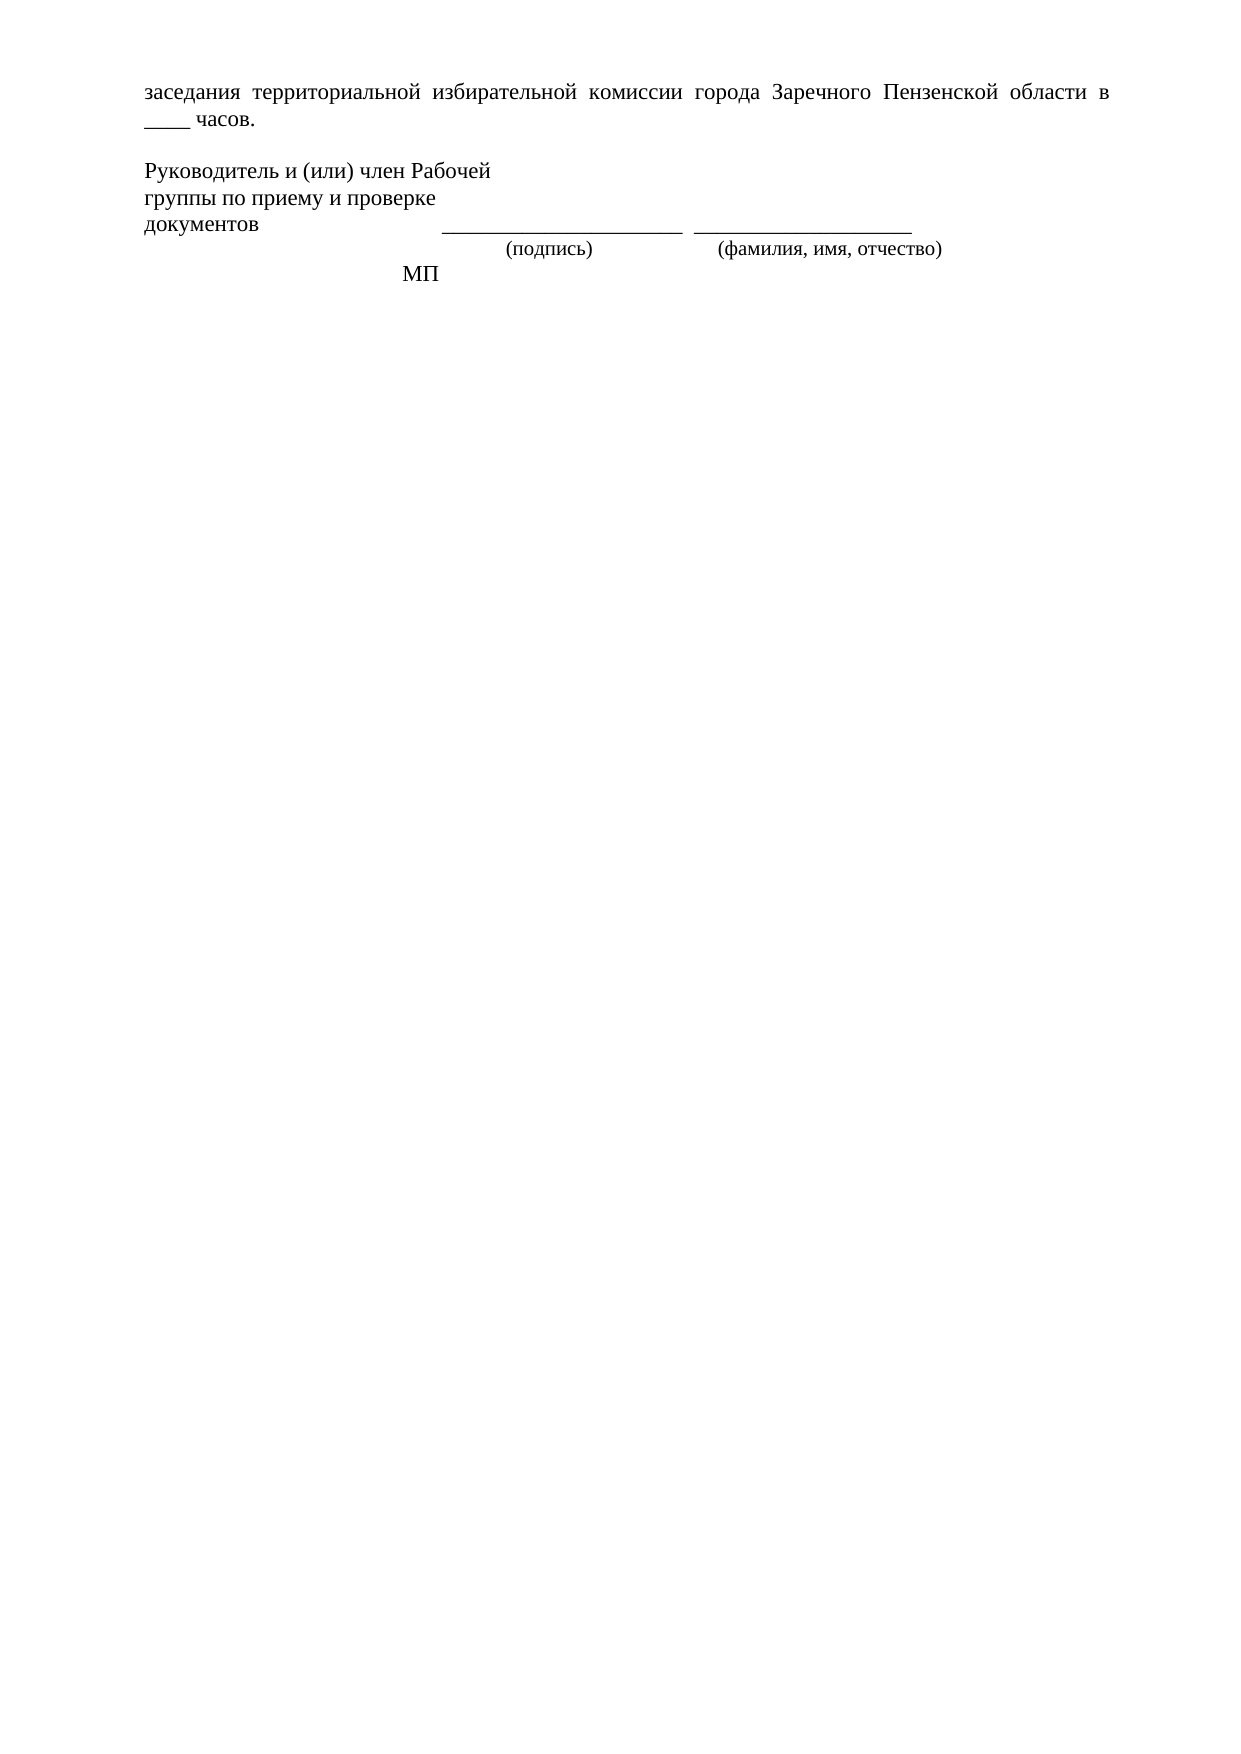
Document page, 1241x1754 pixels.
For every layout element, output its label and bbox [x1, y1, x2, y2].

table_cell [133, 77, 1122, 287]
